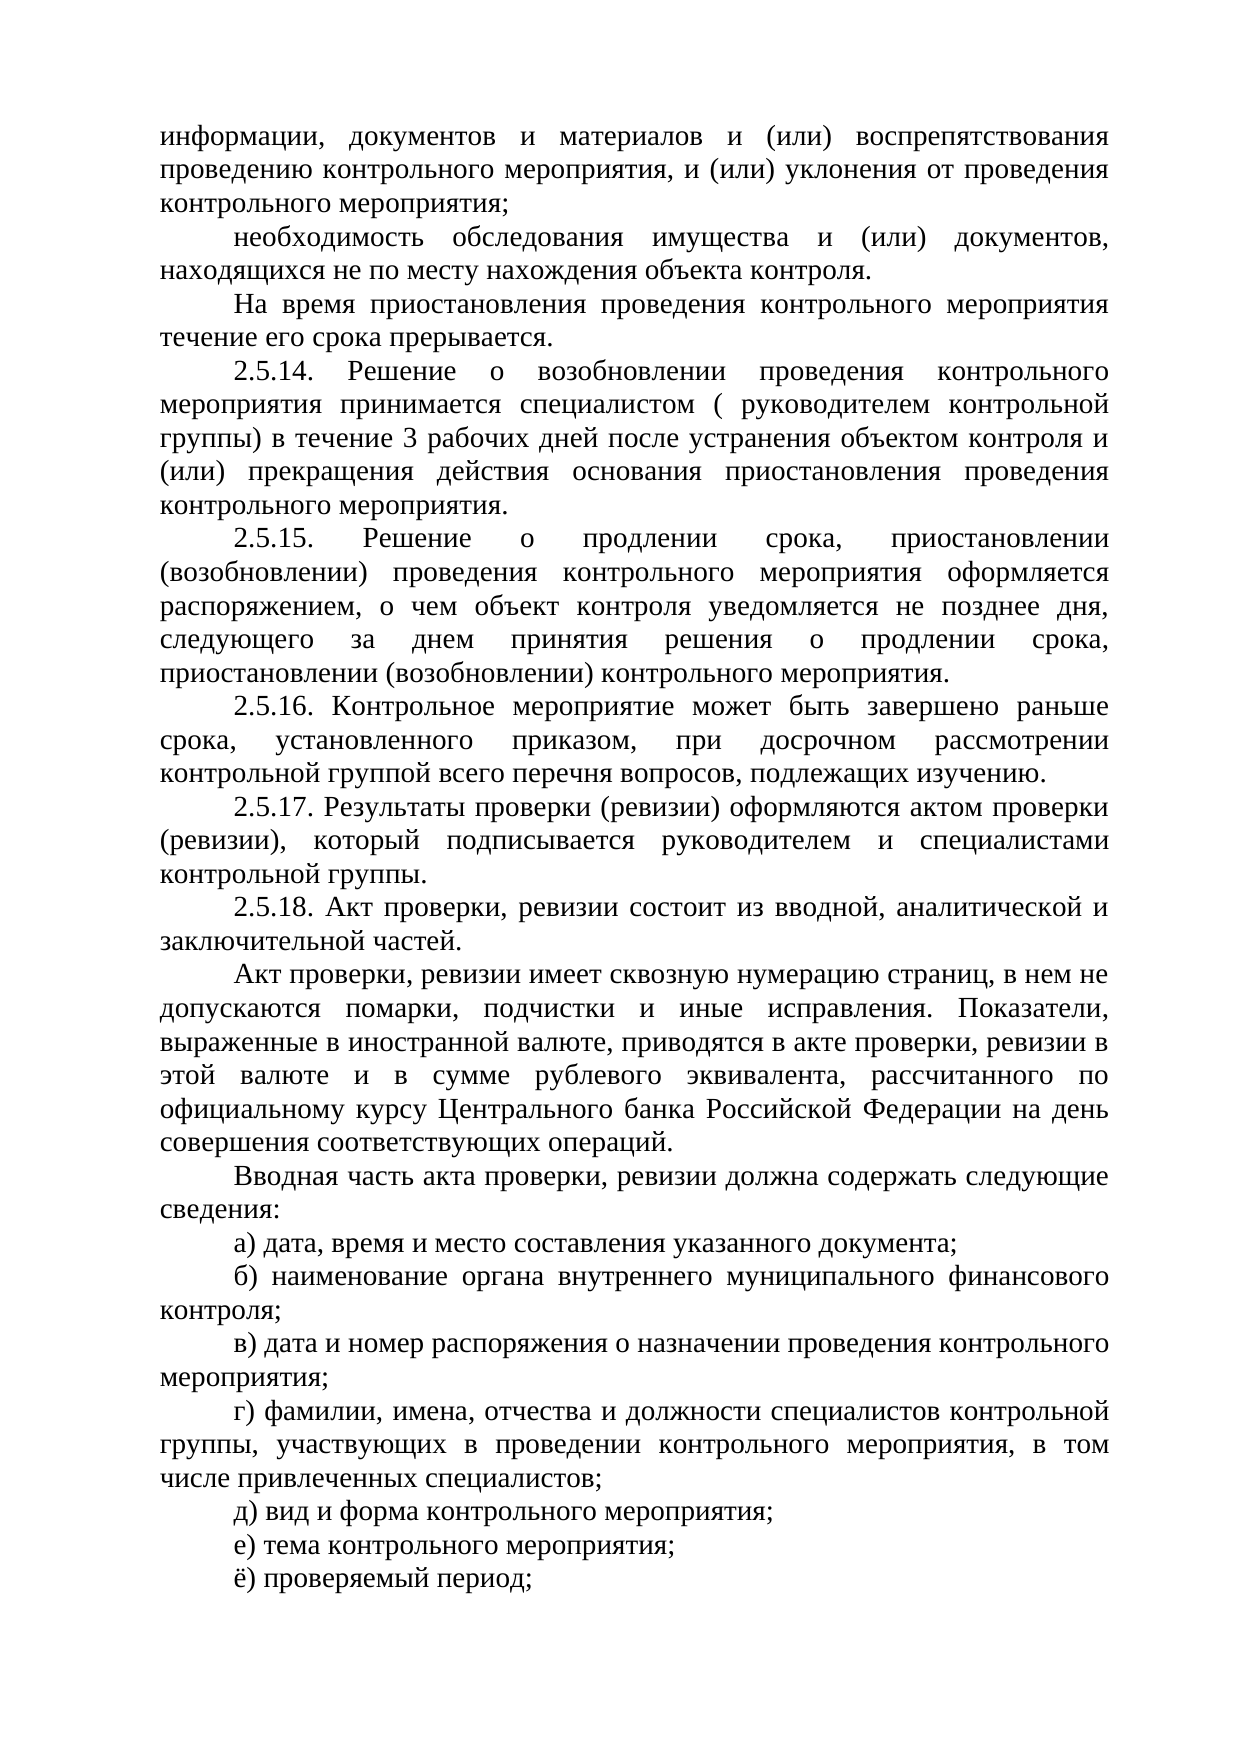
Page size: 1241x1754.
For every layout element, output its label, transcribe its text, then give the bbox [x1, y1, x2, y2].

text д) вид и форма контрольного мероприятия; [159, 1493, 1110, 1527]
text 2.5.14. Решение о возобновлении проведения контрольного мероприятия принимается специалистом ( руководителем контрольной группы) в течение 3 рабочих дней после устранения объектом контроля и (или) прекращения действия основания приостановления проведения контрольного мероприятия. [159, 353, 1110, 521]
text е) тема контрольного мероприятия; [159, 1527, 1110, 1560]
text г) фамилии, имена, отчества и должности специалистов контрольной группы, участвующих в проведении контрольного мероприятия, в том числе привлеченных специалистов; [159, 1393, 1110, 1493]
text ё) проверяемый период; [159, 1560, 1110, 1594]
text 2.5.18. Акт проверки, ревизии состоит из вводной, аналитической и заключительной частей. [159, 889, 1110, 957]
text Вводная часть акта проверки, ревизии должна содержать следующие сведения: [159, 1158, 1110, 1225]
text в) дата и номер распоряжения о назначении проведения контрольного мероприятия; [159, 1326, 1110, 1393]
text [159, 118, 1110, 219]
text а) дата, время и место составления указанного документа; [159, 1225, 1110, 1258]
text Акт проверки, ревизии имеет сквозную нумерацию страниц, в нем не допускаются помарки, подчистки и иные исправления. Показатели, выраженные в иностранной валюте, приводятся в акте проверки, ревизии в этой валюте и в сумме рублевого эквивалента, рассчитанного по официальному курсу Центрального банка Российской Федерации на день совершения соответствующих операций. [159, 957, 1110, 1158]
text На время приостановления проведения контрольного мероприятия течение его срока прерывается. [159, 286, 1110, 353]
text необходимость обследования имущества и (или) документов, находящихся не по месту нахождения объекта контроля. [159, 219, 1110, 286]
text 2.5.17. Результаты проверки (ревизии) оформляются актом проверки (ревизии), который подписывается руководителем и специалистами контрольной группы. [159, 789, 1110, 889]
text 2.5.15. Решение о продлении срока, приостановлении (возобновлении) проведения контрольного мероприятия оформляется распоряжением, о чем объект контроля уведомляется не позднее дня, следующего за днем принятия решения о продлении срока, приостановлении (возобновлении) контрольного мероприятия. [159, 521, 1110, 688]
text б) наименование органа внутреннего муниципального финансового контроля; [159, 1258, 1110, 1326]
text 2.5.16. Контрольное мероприятие может быть завершено раньше срока, установленного приказом, при досрочном рассмотрении контрольной группой всего перечня вопросов, подлежащих изучению. [159, 688, 1110, 789]
